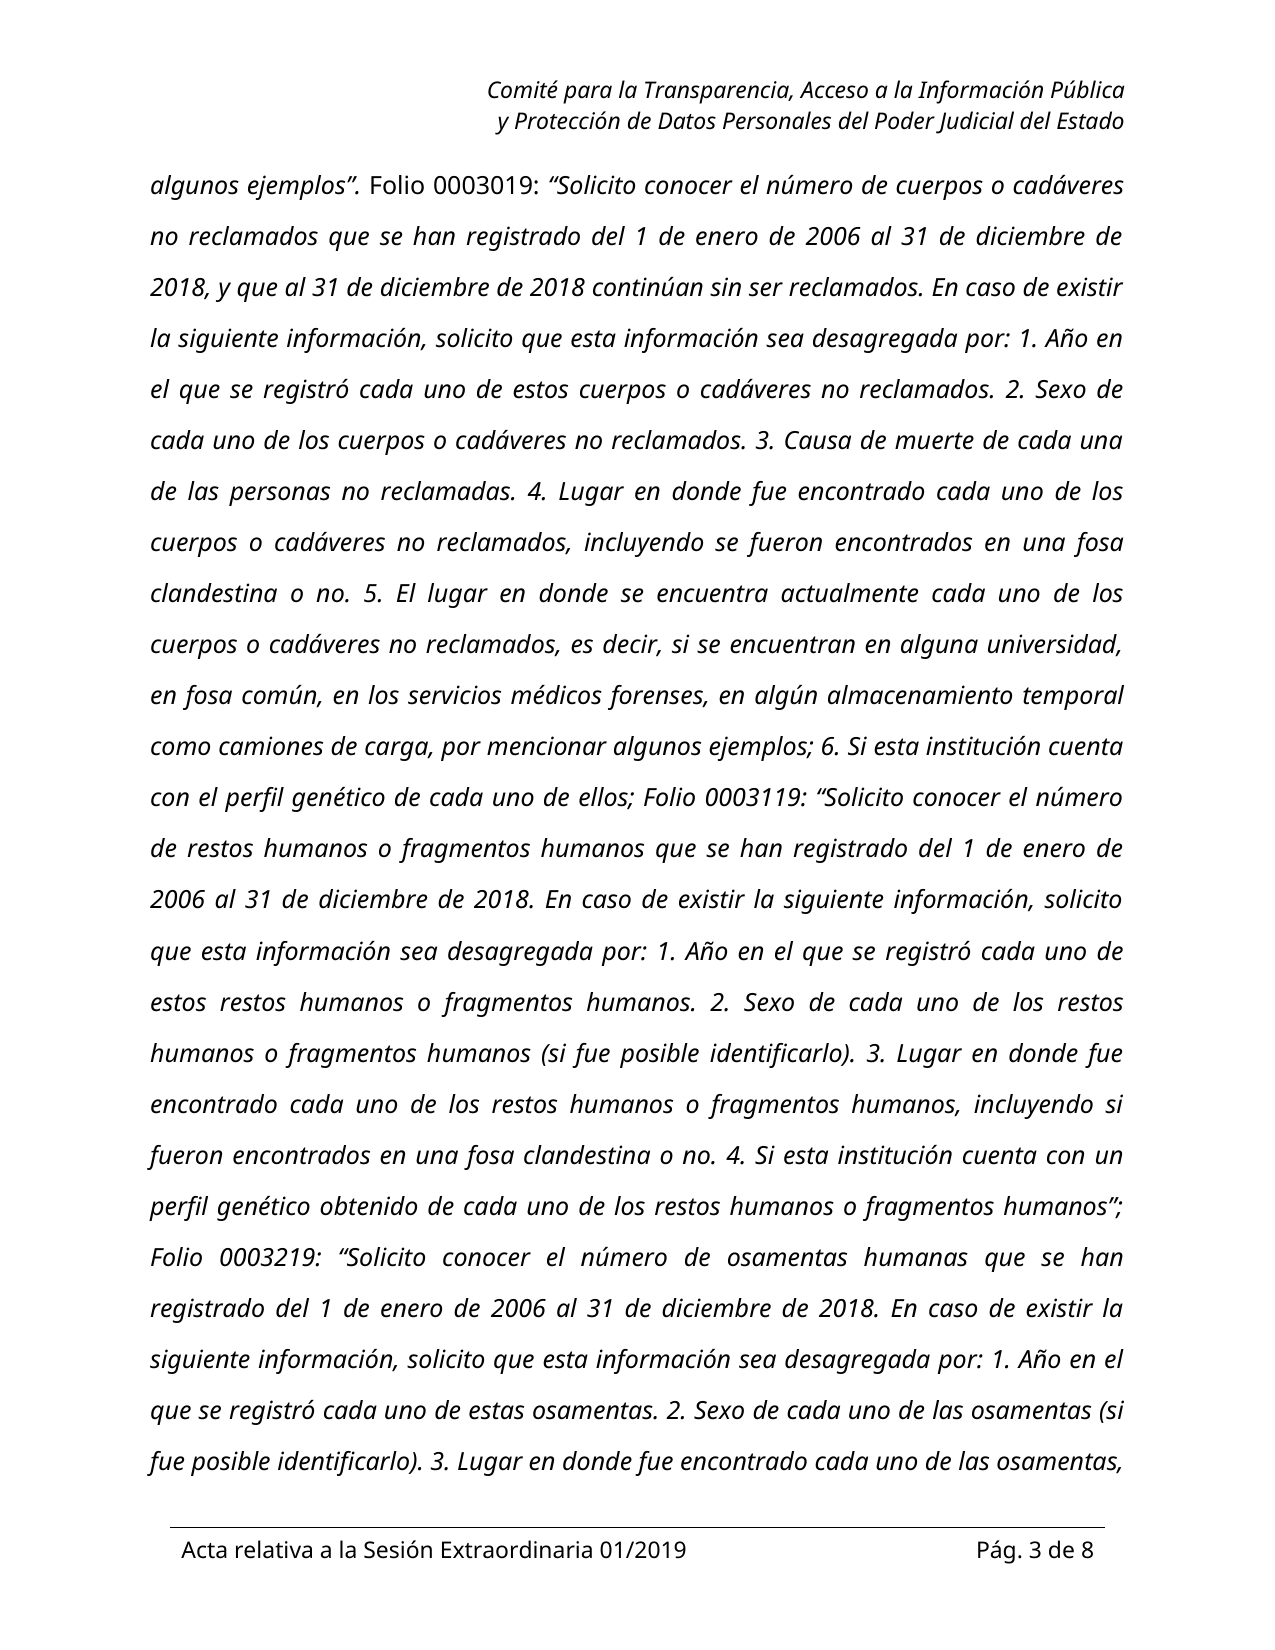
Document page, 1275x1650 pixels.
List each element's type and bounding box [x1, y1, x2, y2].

text [150, 167, 1125, 1478]
